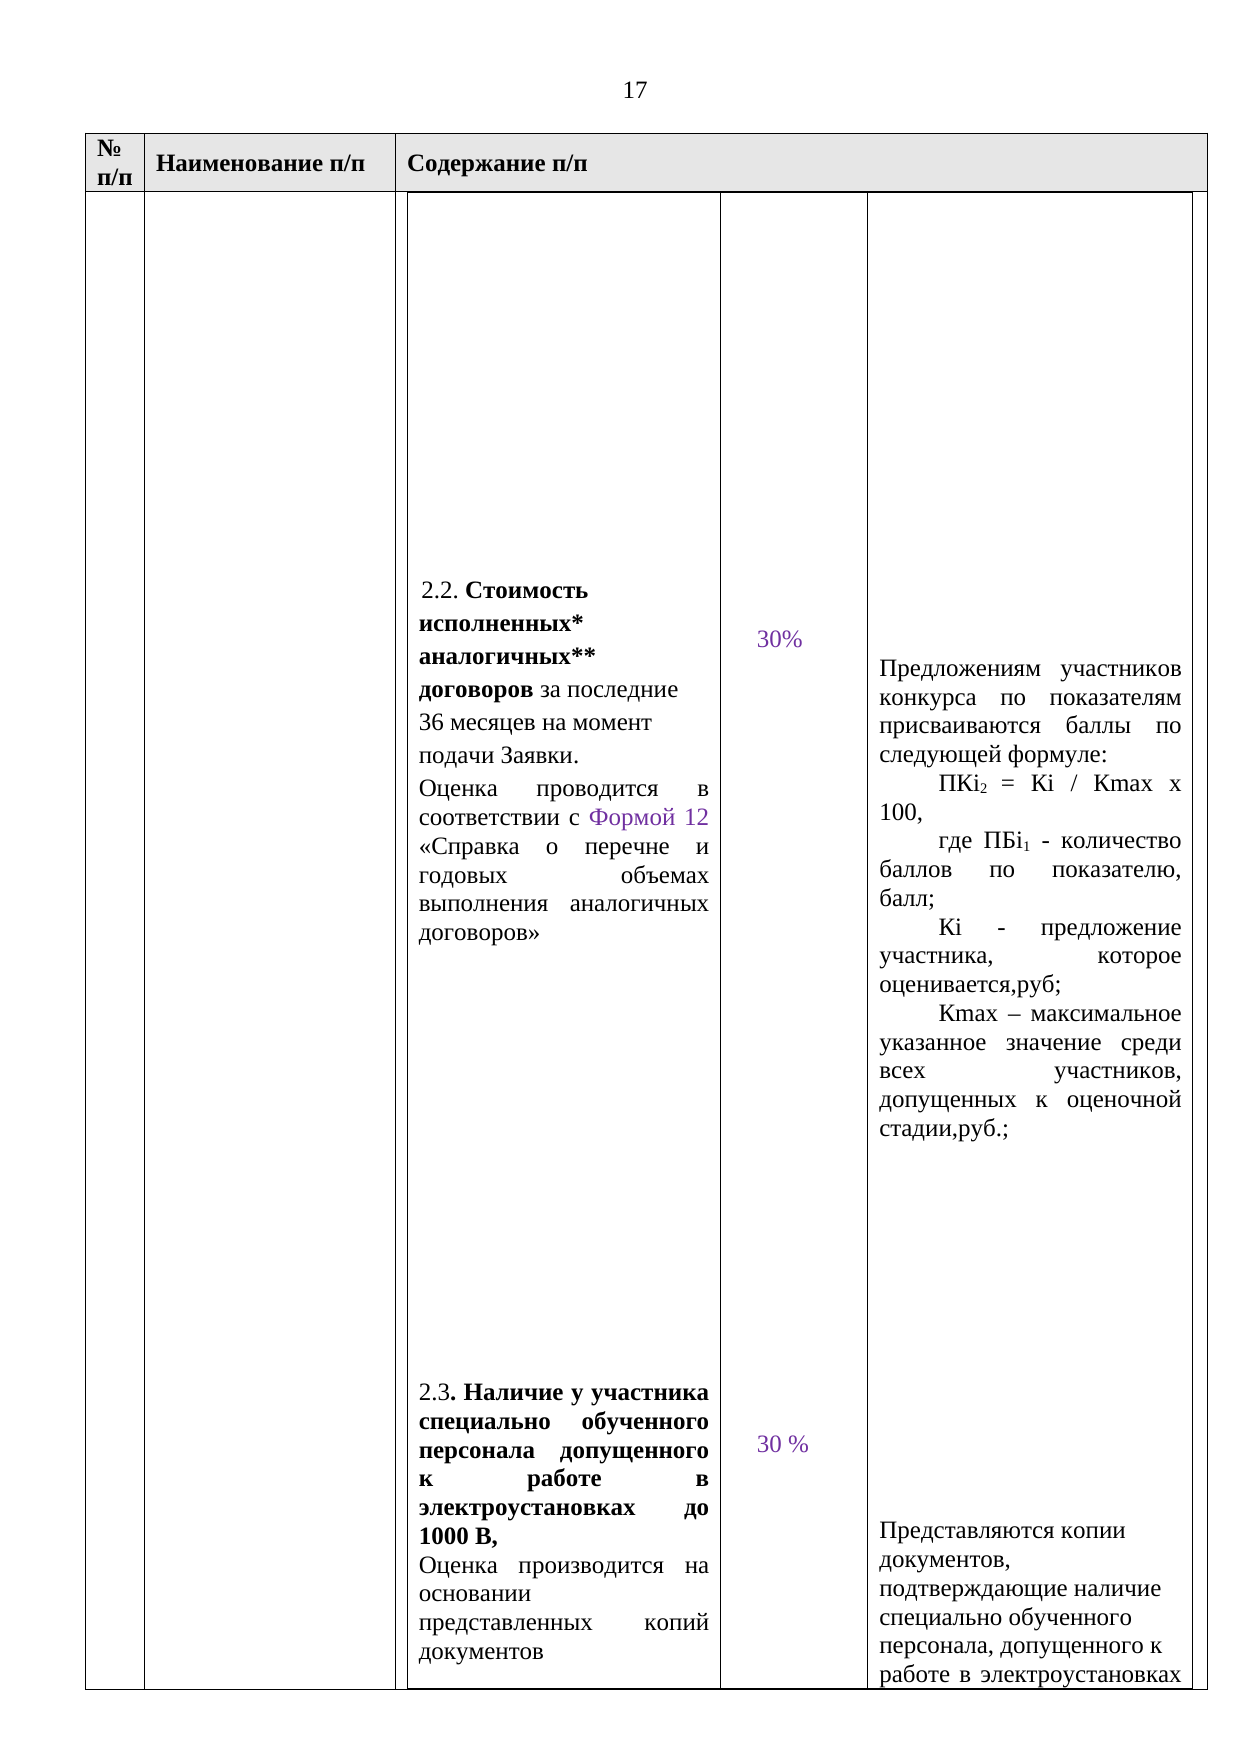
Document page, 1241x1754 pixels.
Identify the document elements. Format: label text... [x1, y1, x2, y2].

table_header № п/п [86, 134, 144, 191]
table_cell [868, 193, 1192, 1688]
table_header Наименование п/п [145, 134, 395, 191]
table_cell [145, 192, 395, 1689]
table_cell [86, 192, 144, 1689]
table_header Содержание п/п [396, 134, 1207, 191]
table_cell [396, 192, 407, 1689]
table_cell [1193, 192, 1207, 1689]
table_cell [408, 193, 720, 1688]
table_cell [721, 193, 867, 1688]
